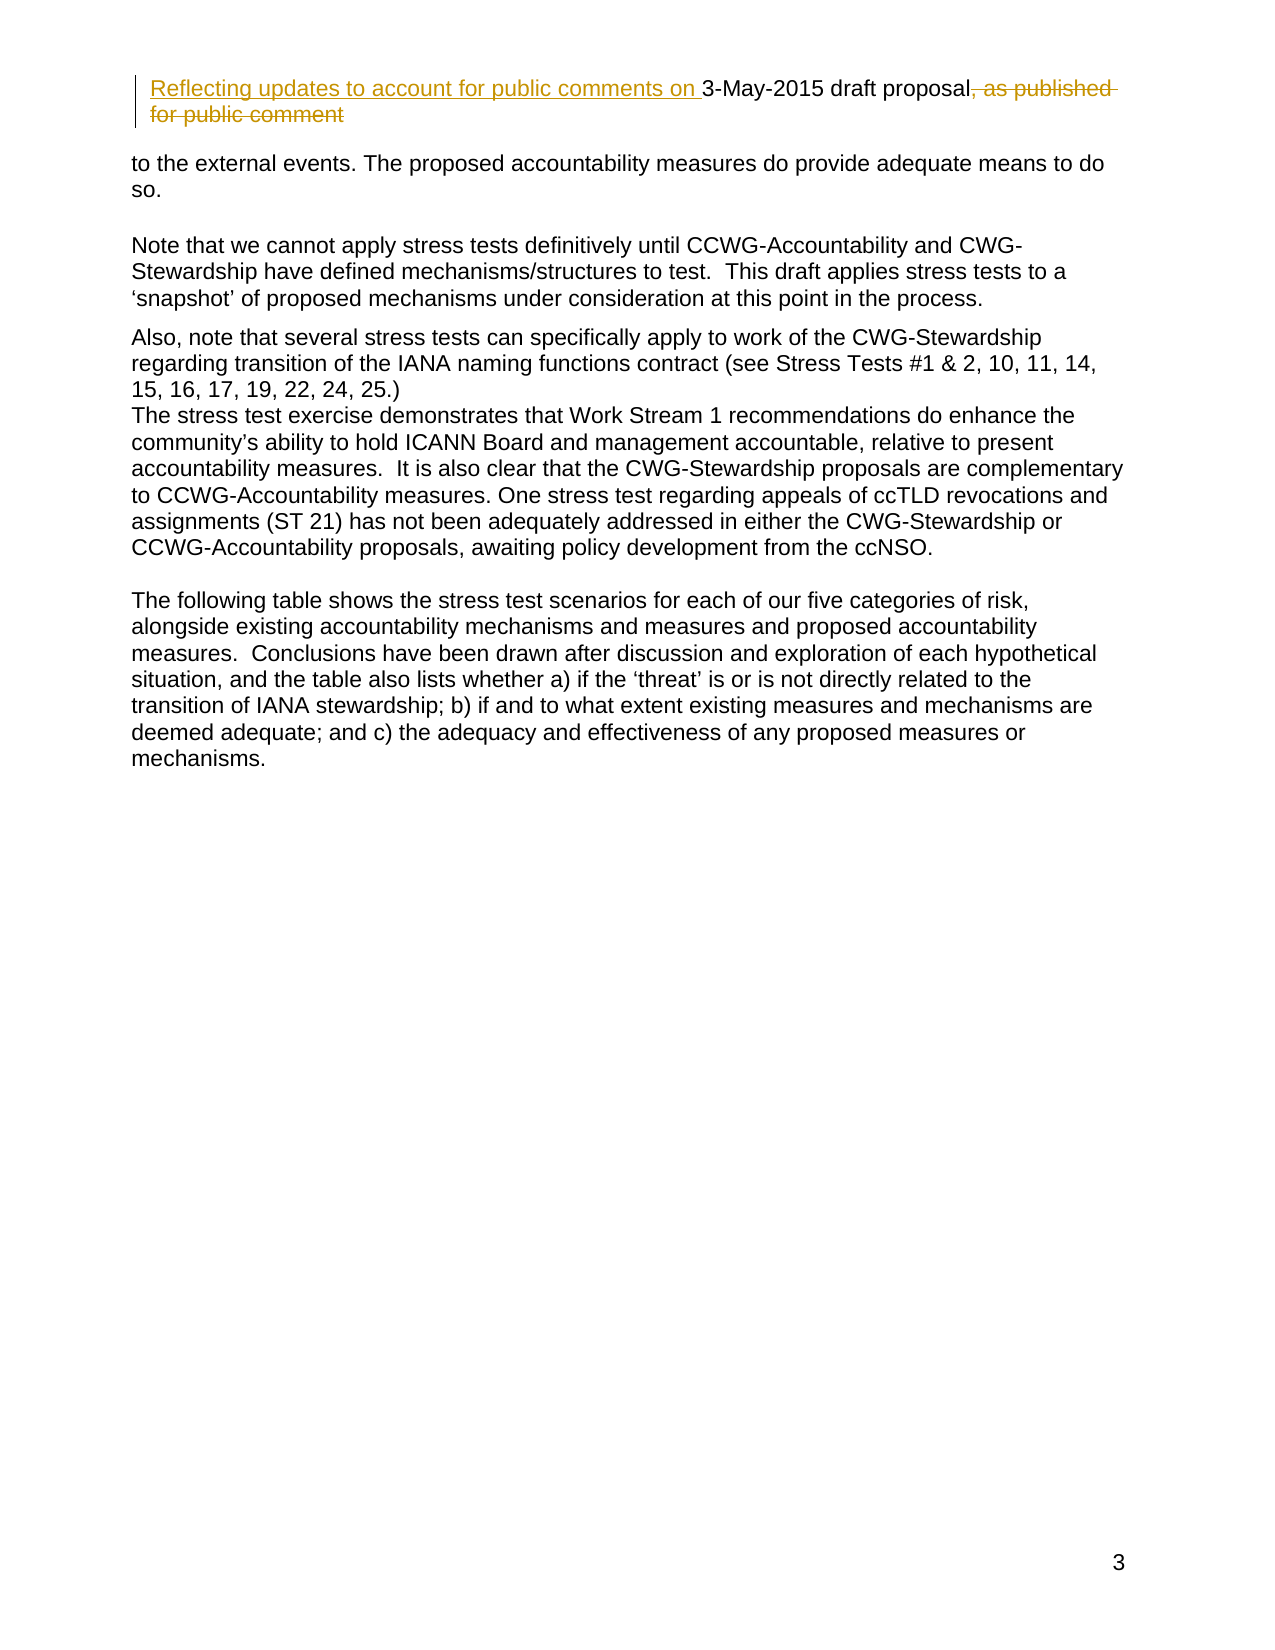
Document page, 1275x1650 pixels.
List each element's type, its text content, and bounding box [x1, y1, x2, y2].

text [131, 150, 1125, 203]
text The following table shows the stress test scenarios for each of our five categories of risk, alongside existing accountability mechanisms and measures and proposed accountability measures. Conclusions have been drawn after discussion and exploration of each hypothetical situation, and the table also lists whether a) if the ‘threat’ is or is not directly related to the transition of IANA stewardship; b) if and to what extent existing measures and mechanisms are deemed adequate; and c) the adequacy and effectiveness of any proposed measures or mechanisms. [131, 587, 1125, 771]
text Also, note that several stress tests can specifically apply to work of the CWG-Stewardship regarding transition of the IANA naming functions contract (see Stress Tests #1 & 2, 10, 11, 14, 15, 16, 17, 19, 22, 24, 25.) [131, 323, 1125, 402]
text Note that we cannot apply stress tests definitively until CCWG-Accountability and CWG-Stewardship have defined mechanisms/structures to test. This draft applies stress tests to a ‘snapshot’ of proposed mechanisms under consideration at this point in the process. [131, 232, 1125, 311]
text The stress test exercise demonstrates that Work Stream 1 recommendations do enhance the community’s ability to hold ICANN Board and management accountable, relative to present accountability measures. It is also clear that the CWG-Stewardship proposals are complementary to CCWG-Accountability measures. One stress test regarding appeals of ccTLD revocations and assignments (ST 21) has not been adequately addressed in either the CWG-Stewardship or CCWG-Accountability proposals, awaiting policy development from the ccNSO. [131, 402, 1125, 587]
